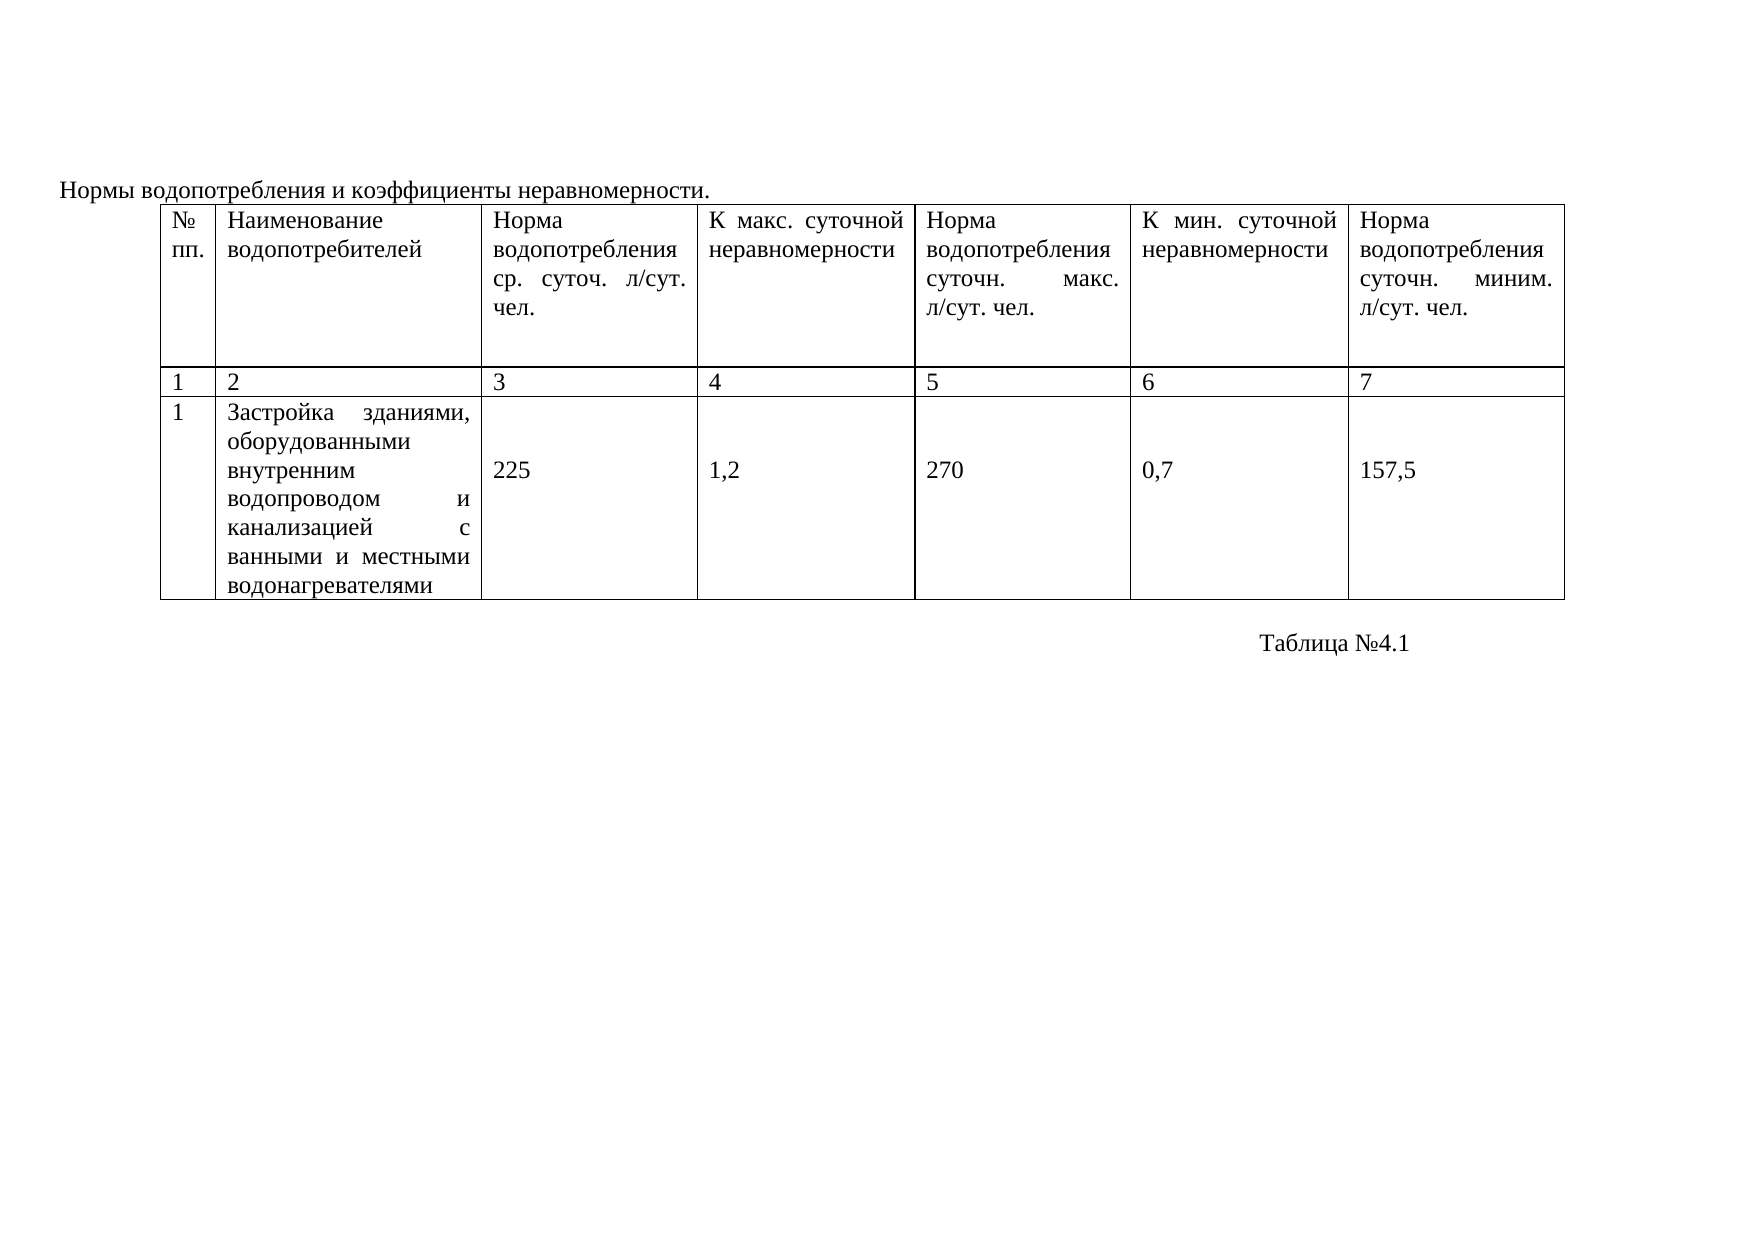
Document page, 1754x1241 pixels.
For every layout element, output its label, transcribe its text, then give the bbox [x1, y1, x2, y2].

table_cell 3 [482, 368, 697, 396]
table_cell 225 [482, 397, 697, 598]
table_cell 2 [216, 368, 481, 396]
table_header Норма водопотребления суточн. макс. л/сут. чел. [916, 205, 1130, 366]
table_cell 1 [161, 397, 215, 598]
text Таблица №4.1 [1184, 628, 1665, 657]
table_cell 6 [1131, 368, 1348, 396]
table_header К макс. суточной неравномерности [698, 205, 914, 366]
table_header № пп. [161, 205, 215, 366]
table_cell 157,5 [1349, 397, 1564, 598]
table_cell 5 [916, 368, 1130, 396]
text Нормы водопотребления и коэффициенты неравномерности. [59, 176, 1665, 204]
table_cell 0,7 [1131, 397, 1348, 598]
table_cell 270 [916, 397, 1130, 598]
table_header Наименование водопотребителей [216, 205, 481, 366]
table_cell Застройка зданиями, оборудованными внутренним водопроводом и канализацией с ванными и местными водонагревателями [216, 397, 481, 598]
table_cell 7 [1349, 368, 1564, 396]
table_header К мин. суточной неравномерности [1131, 205, 1348, 366]
table_header Норма водопотребления суточн. миним. л/сут. чел. [1349, 205, 1564, 366]
table_cell 1 [161, 368, 215, 396]
table_header Норма водопотребления ср. суточ. л/сут. чел. [482, 205, 697, 366]
table_cell 4 [698, 368, 914, 396]
table_cell 1,2 [698, 397, 914, 598]
